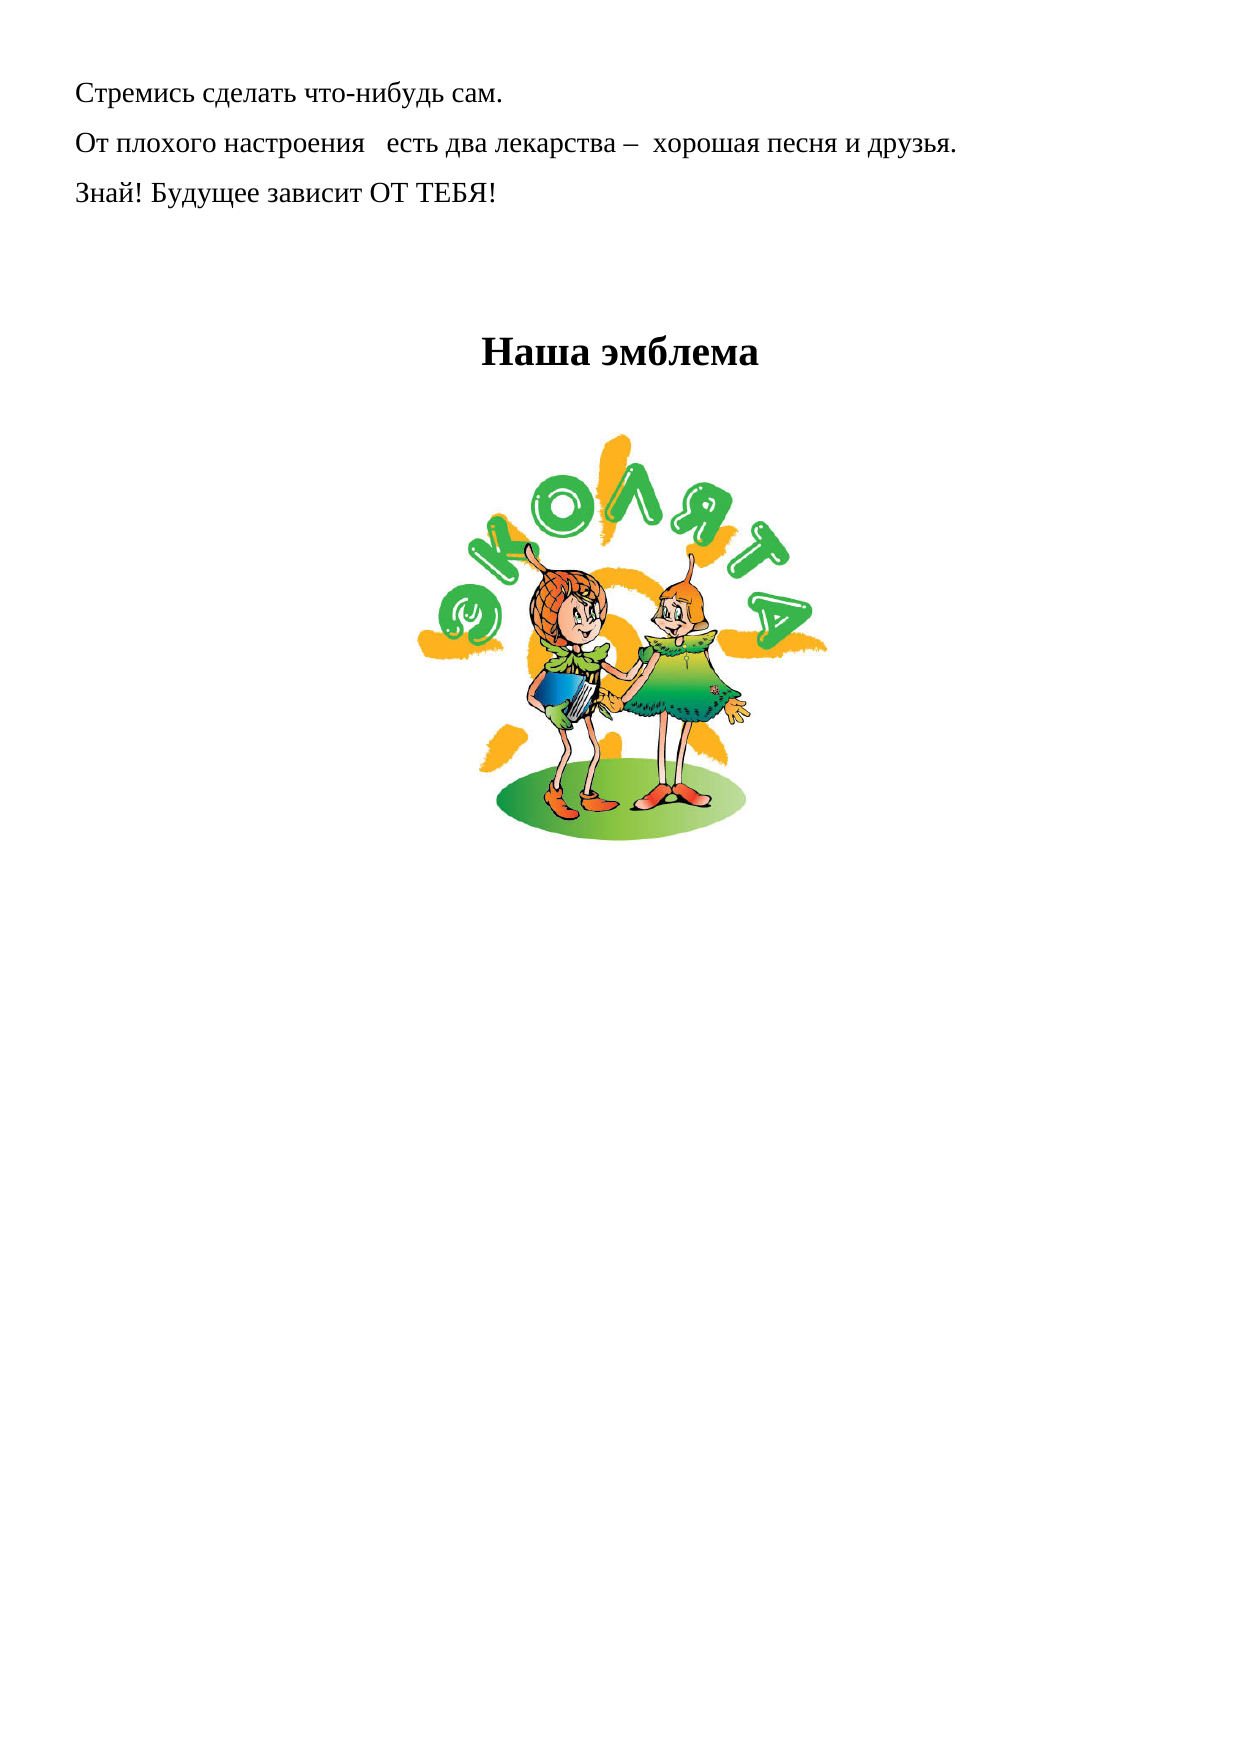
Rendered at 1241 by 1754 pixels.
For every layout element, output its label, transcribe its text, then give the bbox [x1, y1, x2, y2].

list Стремись сделать что-нибудь сам. [75, 75, 1165, 108]
picture [409, 427, 832, 850]
text Наша эмблема [75, 327, 1165, 374]
list От плохого настроения есть два лекарства – хорошая песня и друзья. [75, 125, 1165, 159]
list Знай! Будущее зависит ОТ ТЕБЯ! [75, 176, 1165, 209]
